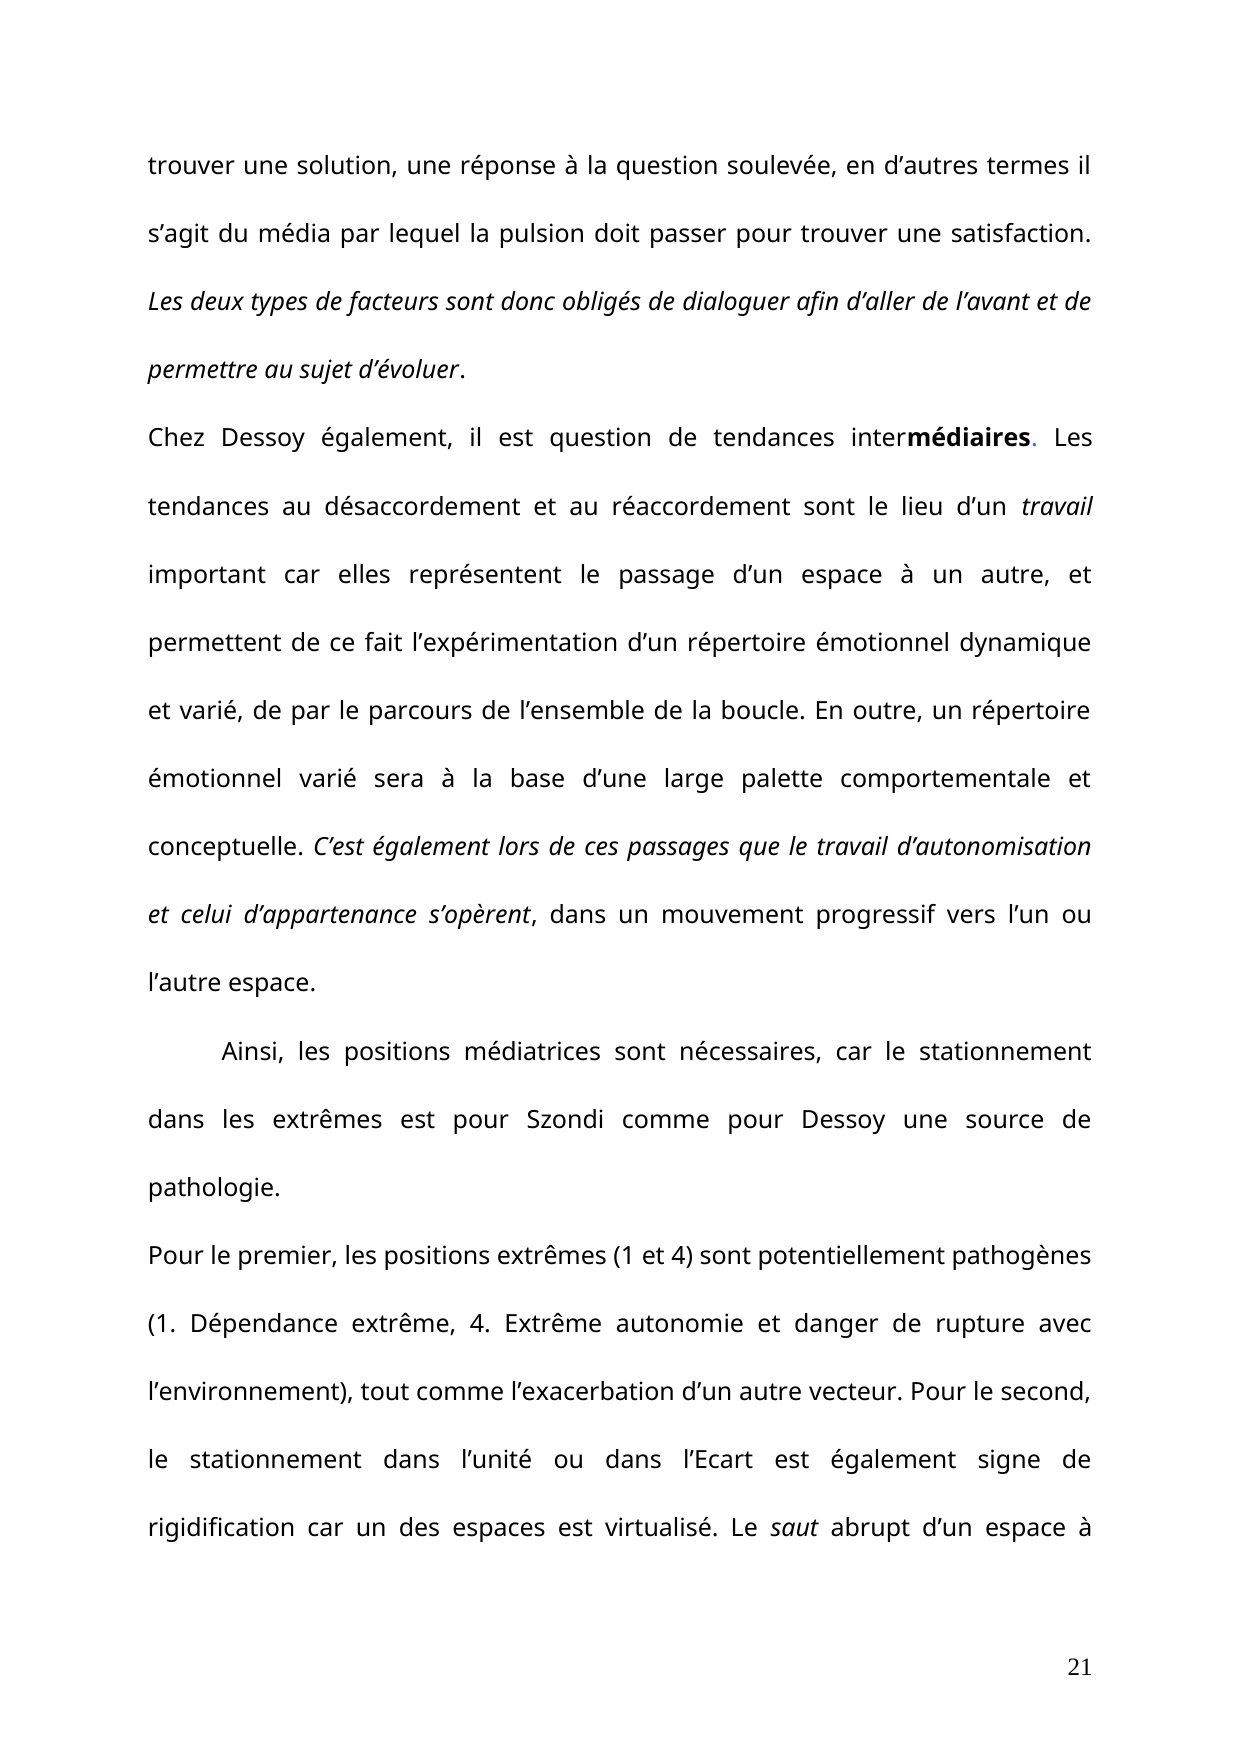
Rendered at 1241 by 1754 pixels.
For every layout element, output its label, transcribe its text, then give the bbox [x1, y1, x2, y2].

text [148, 1238, 1093, 1544]
text Chez Dessoy également, il est question de tendances intermédiaires. Les tendances au désaccordement et au réaccordement sont le lieu d’un travail important car elles représentent le passage d’un espace à un autre, et permettent de ce fait l’expérimentation d’un répertoire émotionnel dynamique et varié, de par le parcours de l’ensemble de la boucle. En outre, un répertoire émotionnel varié sera à la base d’une large palette comportementale et conceptuelle. C’est également lors de ces passages que le travail d’autonomisation et celui d’appartenance s’opèrent, dans un mouvement progressif vers l’un ou l’autre espace. [148, 420, 1093, 999]
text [148, 148, 1093, 386]
text Ainsi, les positions médiatrices sont nécessaires, car le stationnement dans les extrêmes est pour Szondi comme pour Dessoy une source de pathologie. [148, 1033, 1093, 1203]
